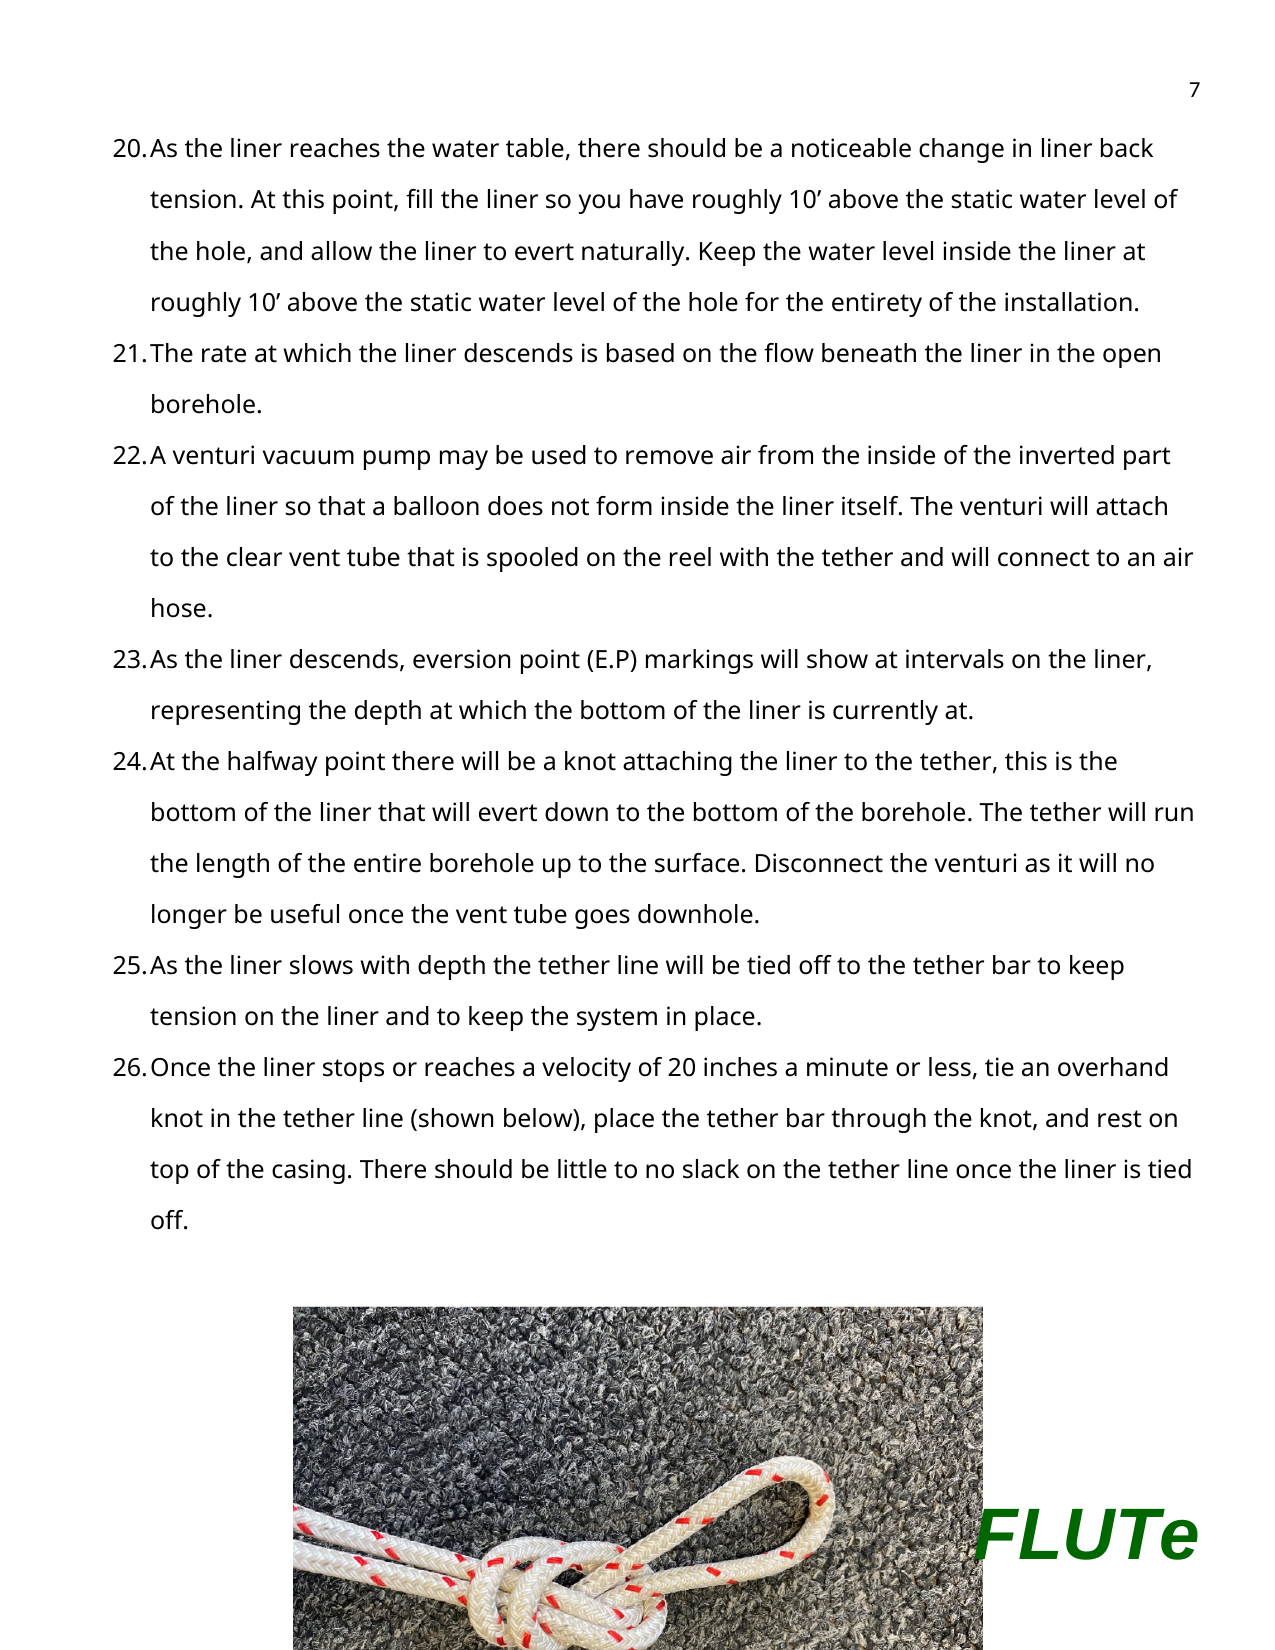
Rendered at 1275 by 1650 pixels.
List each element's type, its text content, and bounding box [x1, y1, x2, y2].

list Once the liner stops or reaches a velocity of 20 inches a minute or less, tie an overhand knot in the tether line (shown below), place the tether bar through the knot, and rest on top of the casing. There should be little to no slack on the tether line once the liner is tied off. [112, 1050, 1200, 1237]
list The rate at which the liner descends is based on the flow beneath the liner in the open borehole. [112, 335, 1200, 420]
list As the liner slows with depth the tether line will be tied off to the tether bar to keep tension on the liner and to keep the system in place. [112, 948, 1200, 1033]
list As the liner descends, eversion point (E.P) markings will show at intervals on the liner, representing the depth at which the bottom of the liner is currently at. [112, 641, 1200, 727]
list As the liner reaches the water table, there should be a noticeable change in liner back tension. At this point, fill the liner so you have roughly 10’ above the static water level of the hole, and allow the liner to evert naturally. Keep the water level inside the liner at roughly 10’ above the static water level of the hole for the entirety of the installation. [112, 131, 1200, 318]
picture [293, 1307, 982, 1650]
list A venturi vacuum pump may be used to remove air from the inside of the inverted part of the liner so that a balloon does not form inside the liner itself. The venturi will attach to the clear vent tube that is spooled on the reel with the tether and will connect to an air hose. [112, 437, 1200, 624]
list At the halfway point there will be a knot attaching the liner to the tether, this is the bottom of the liner that will evert down to the bottom of the borehole. The tether will run the length of the entire borehole up to the surface. Disconnect the venturi as it will no longer be useful once the vent tube goes downhole. [112, 743, 1200, 931]
